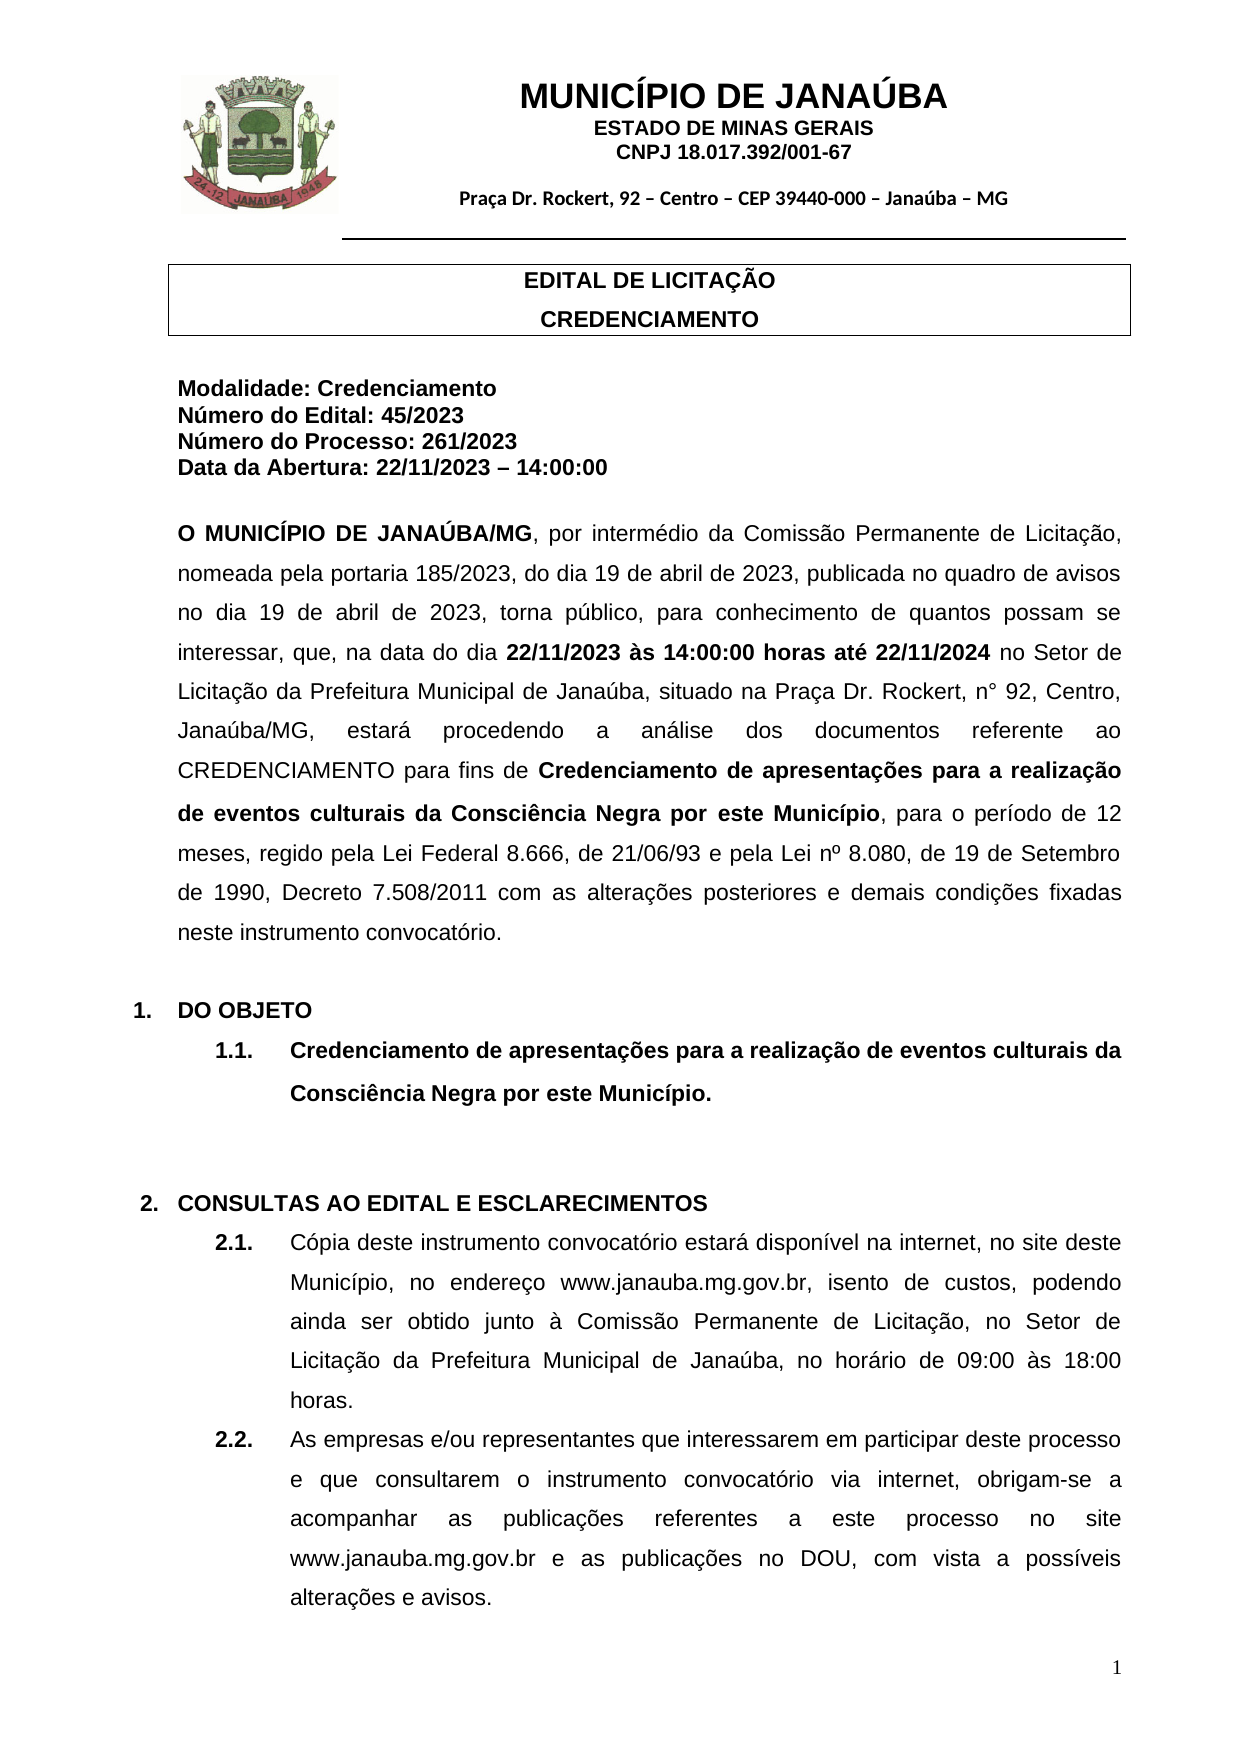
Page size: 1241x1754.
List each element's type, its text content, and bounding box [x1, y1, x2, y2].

text O MUNICÍPIO DE JANAÚBA/MG, por intermédio da Comissão Permanente de Licitação, nomeada pela portaria 185/2023, do dia 19 de abril de 2023, publicada no quadro de avisos no dia 19 de abril de 2023, torna público, para conhecimento de quantos possam se interessar, que, na data do dia 22/11/2023 às 14:00:00 horas até 22/11/2024 no Setor de Licitação da Prefeitura Municipal de Janaúba, situado na Praça Dr. Rockert, n° 92, Centro, Janaúba/MG, estará procedendo a análise dos documentos referente ao CREDENCIAMENTO para fins de Credenciamento de apresentações para a realização de eventos culturais da Consciência Negra por este Município, para o período de 12 meses, regido pela Lei Federal 8.666, de 21/06/93 e pela Lei nº 8.080, de 19 de Setembro de 1990, Decreto 7.508/2011 com as alterações posteriores e demais condições fixadas neste instrumento convocatório. [177, 520, 1122, 945]
list Credenciamento de apresentações para a realização de eventos culturais da Consciência Negra por este Município. [215, 1037, 1122, 1106]
list CONSULTAS AO EDITAL E ESCLARECIMENTOS [140, 1189, 1122, 1216]
list As empresas e/ou representantes que interessarem em participar deste processo e que consultarem o instrumento convocatório via internet, obrigam-se a acompanhar as publicações referentes a este processo no site www.janauba.mg.gov.br e as publicações no DOU, com vista a possíveis alterações e avisos. [215, 1426, 1122, 1611]
list DO OBJETO [133, 997, 1122, 1024]
text CREDENCIAMENTO [169, 303, 1130, 335]
text Número do Processo: 261/2023 [177, 428, 1122, 454]
picture [180, 75, 339, 214]
text Modalidade: Credenciamento [177, 375, 1122, 402]
list Cópia deste instrumento convocatório estará disponível na internet, no site deste Município, no endereço www.janauba.mg.gov.br, isento de custos, podendo ainda ser obtido junto à Comissão Permanente de Licitação, no Setor de Licitação da Prefeitura Municipal de Janaúba, no horário de 09:00 às 18:00 horas. [215, 1229, 1122, 1413]
text EDITAL DE LICITAÇÃO [169, 265, 1130, 293]
text Data da Abertura: 22/11/2023 – 14:00:00 [177, 454, 1122, 481]
text Número do Edital: 45/2023 [177, 402, 1122, 428]
